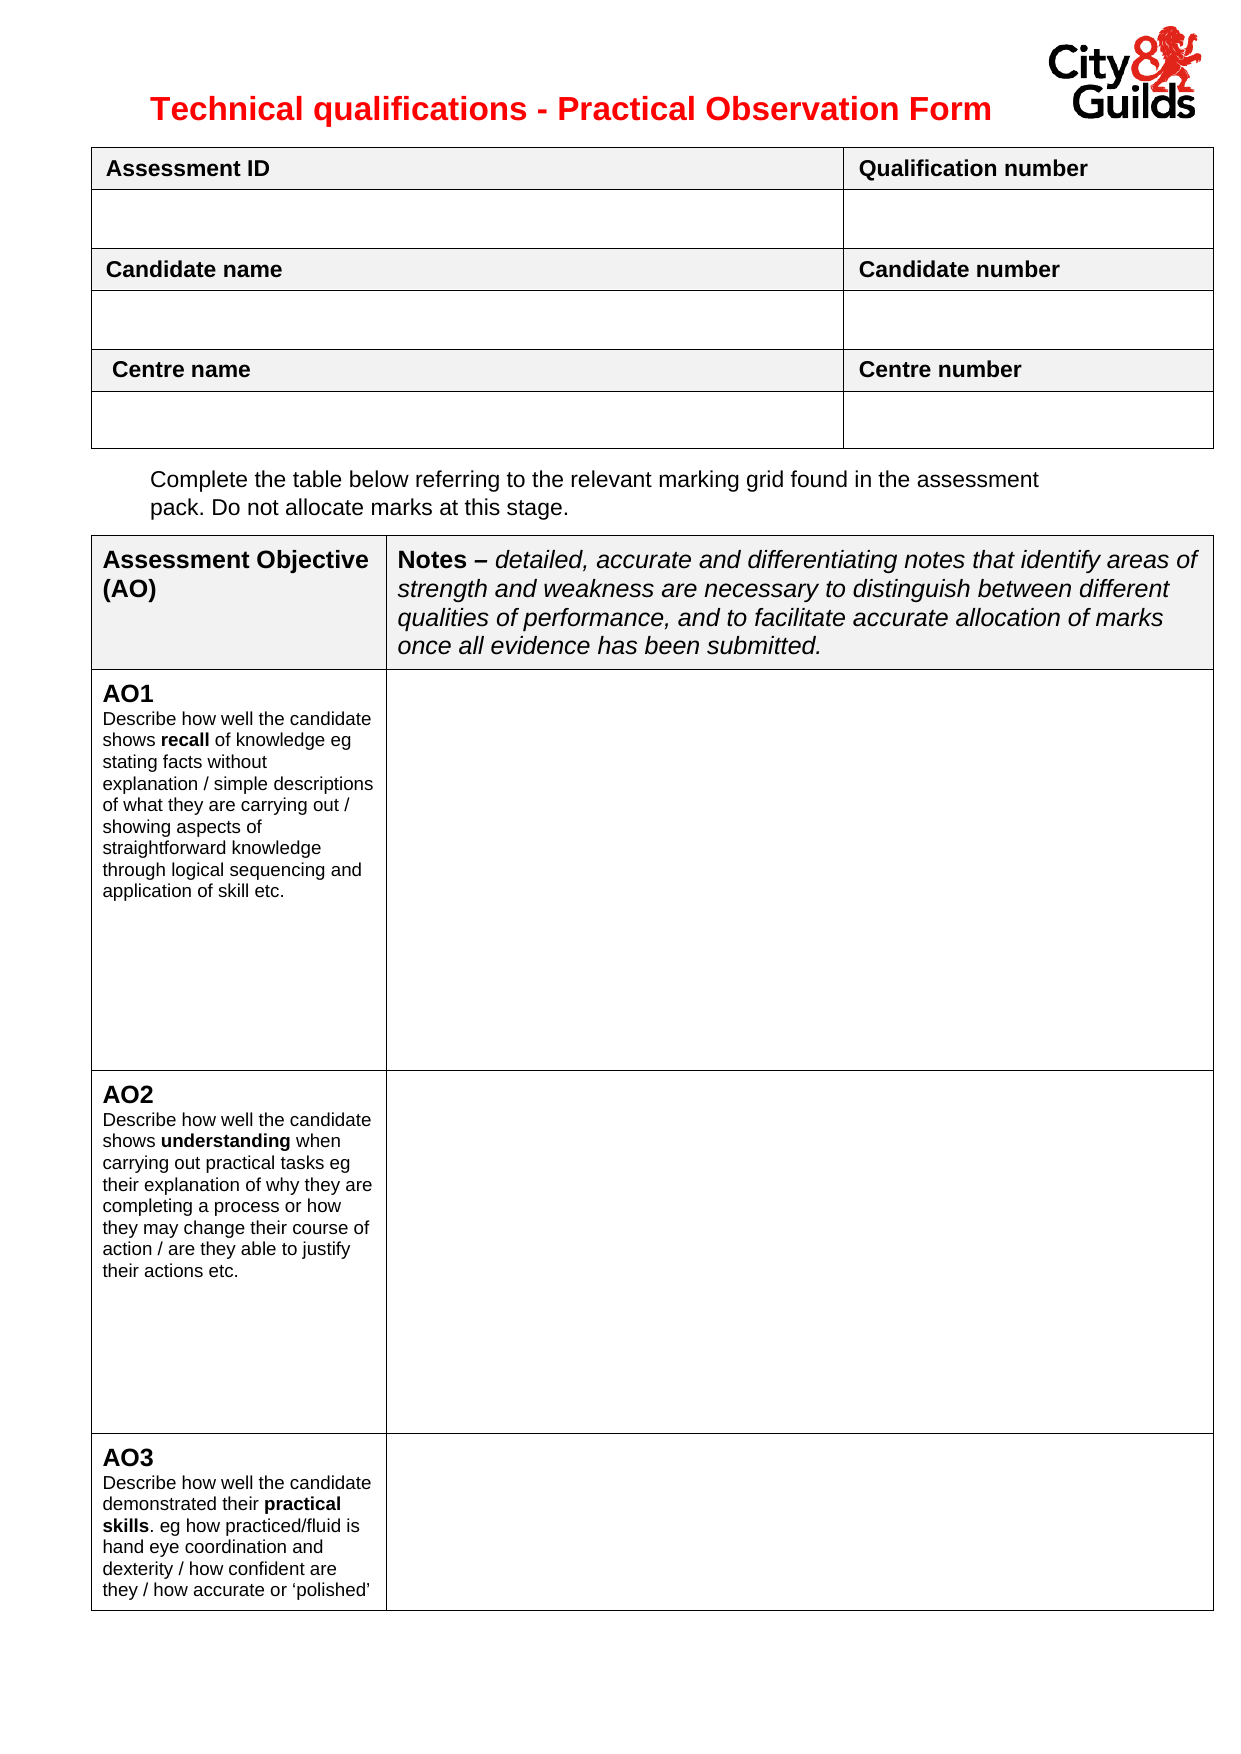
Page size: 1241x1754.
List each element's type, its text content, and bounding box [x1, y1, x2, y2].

table_cell [844, 190, 1213, 248]
picture [1048, 26, 1202, 119]
table_cell AO2 Describe how well the candidate shows understanding when carrying out practical tasks eg their explanation of why they are completing a process or how they may change their course of action / are they able to justify their actions etc. [92, 1071, 386, 1433]
table_cell Candidate name [92, 249, 843, 289]
table_header Assessment Objective (AO) [92, 536, 386, 669]
table_cell Candidate number [844, 249, 1213, 289]
table_header Qualification number [844, 148, 1213, 189]
table_cell Centre number [844, 350, 1213, 391]
table_cell [387, 1071, 1213, 1433]
table_header Notes – detailed, accurate and differentiating notes that identify areas of strength and weakness are necessary to distinguish between different qualities of performance, and to facilitate accurate allocation of marks once all evidence has been submitted. [387, 536, 1213, 669]
table_cell Centre name [92, 350, 843, 391]
table_cell [387, 1434, 1213, 1610]
text Complete the table below referring to the relevant marking grid found in the assessment pack. Do not allocate marks at this stage. [150, 466, 1090, 521]
table_cell [387, 670, 1213, 1070]
text Technical qualifications - Practical Observation Form [150, 89, 1090, 127]
table_cell [92, 291, 843, 349]
table_cell AO1 Describe how well the candidate shows recall of knowledge eg stating facts without explanation / simple descriptions of what they are carrying out / showing aspects of straightforward knowledge through logical sequencing and application of skill etc. [92, 670, 386, 1070]
table_cell [92, 190, 843, 248]
table_cell [844, 392, 1213, 448]
table_header Assessment ID [92, 148, 843, 189]
table_cell [92, 392, 843, 448]
table_cell [844, 291, 1213, 349]
